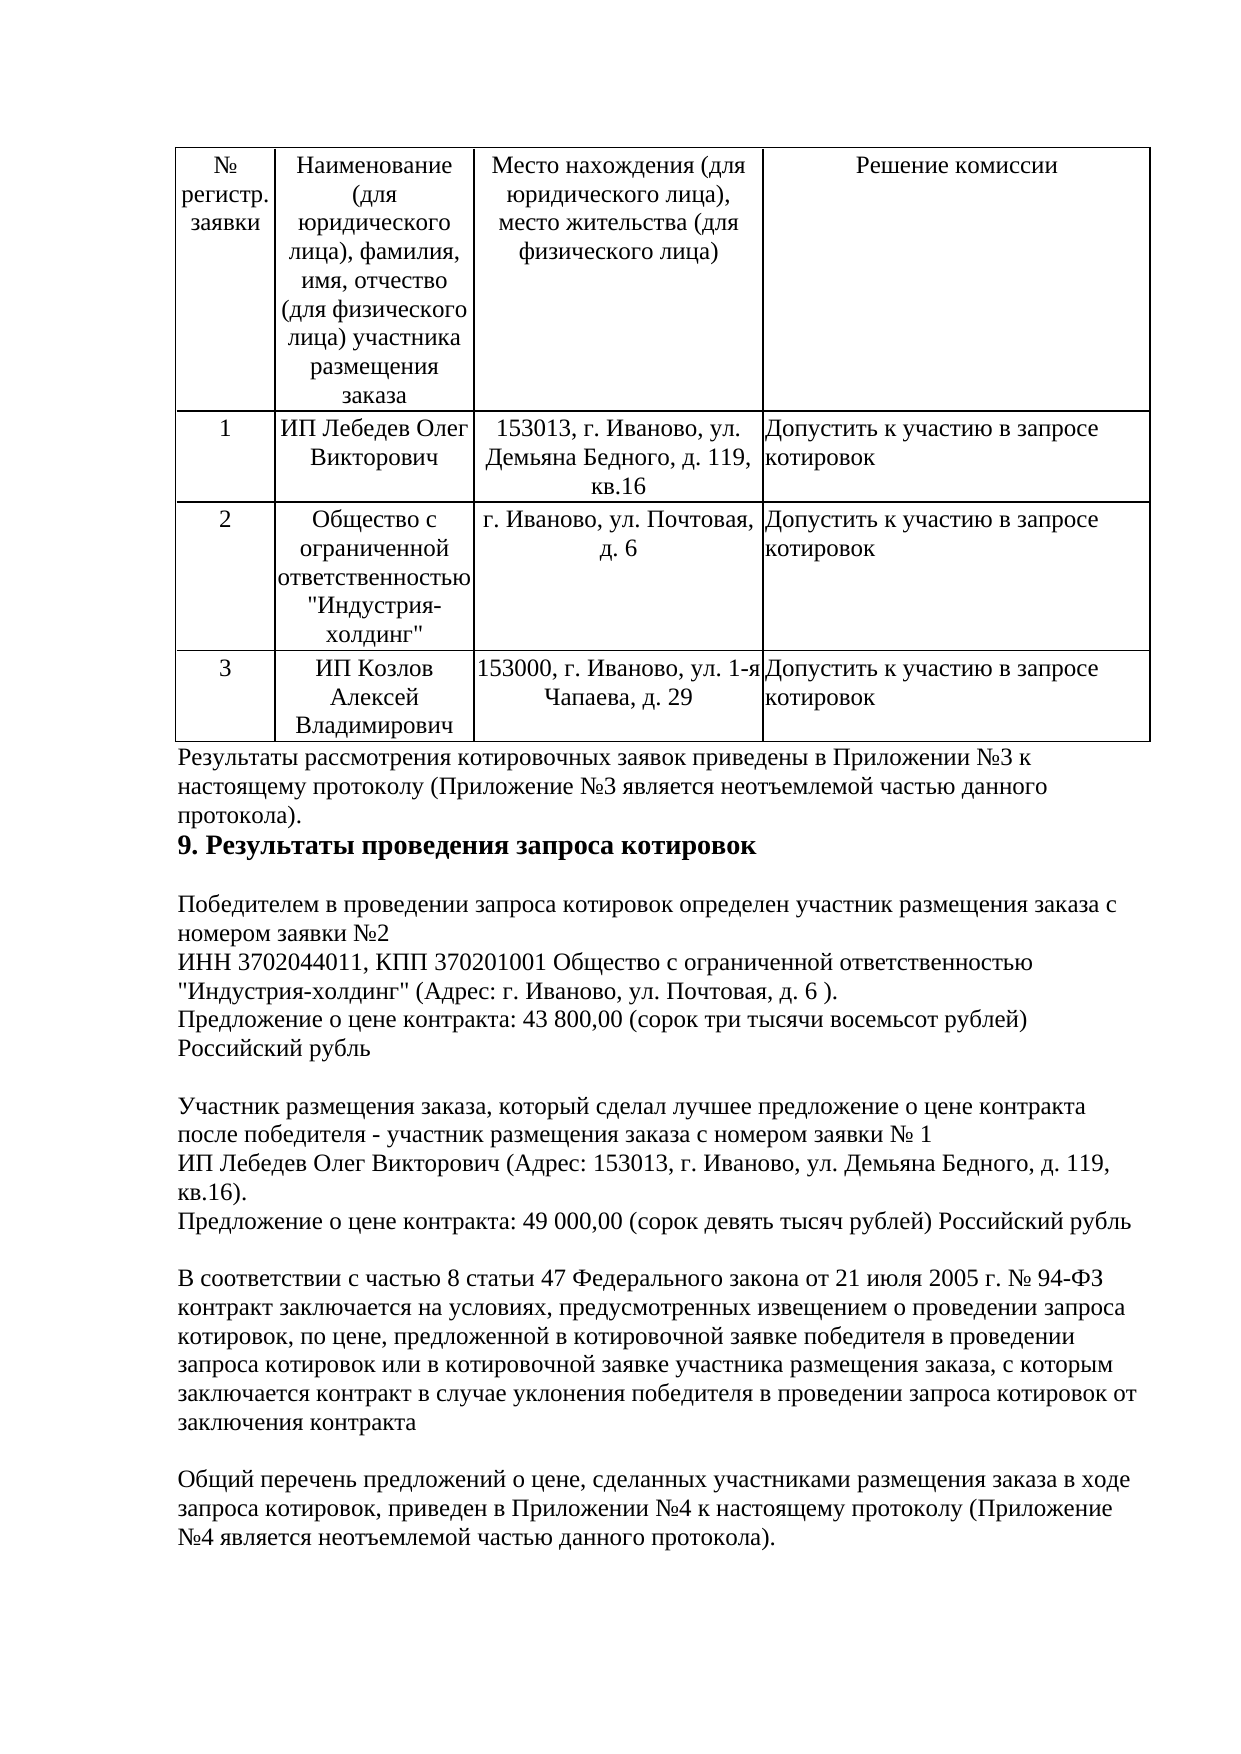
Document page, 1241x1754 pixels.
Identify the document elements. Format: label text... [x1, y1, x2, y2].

table_cell 153013, г. Иваново, ул. Демьяна Бедного, д. 119, кв.16 [475, 412, 762, 501]
table_header Решение комиссии [764, 148, 1149, 410]
table_cell 1 [176, 411, 274, 501]
table_cell ИП Козлов Алексей Владимирович [276, 651, 473, 741]
table_cell Допустить к участию в запросе котировок [764, 412, 1149, 501]
table_cell 2 [176, 502, 274, 650]
text Победителем в проведении запроса котировок определен участник размещения заказа с номером заявки №2 ИНН 3702044011, КПП 370201001 Общество с ограниченной ответственностью "Индустрия-холдинг" (Адрес: г. Иваново, ул. Почтовая, д. 6 ). Предложение о цене контракта: 43 800,00 (сорок три тысячи восемьсот рублей) Российский рубль Участник размещения заказа, который сделал лучшее предложение о цене контракта после победителя - участник размещения заказа с номером заявки № 1 ИП Лебедев Олег Викторович (Адрес: 153013, г. Иваново, ул. Демьяна Бедного, д. 119, кв.16). Предложение о цене контракта: 49 000,00 (сорок девять тысяч рублей) Российский рубль В соответствии с частью 8 статьи 47 Федерального закона от 21 июля 2005 г. № 94-ФЗ контракт заключается на условиях, предусмотренных извещением о проведении запроса котировок, по цене, предложенной в котировочной заявке победителя в проведении запроса котировок или в котировочной заявке участника размещения заказа, с которым заключается контракт в случае уклонения победителя в проведении запроса котировок от заключения контракта Общий перечень предложений о цене, сделанных участниками размещения заказа в ходе запроса котировок, приведен в Приложении №4 к настоящему протоколу (Приложение №4 является неотъемлемой частью данного протокола). [177, 861, 1152, 1551]
table_cell г. Иваново, ул. Почтовая, д. 6 [475, 503, 762, 650]
table_header Место нахождения (для юридического лица), место жительства (для физического лица) [475, 148, 763, 410]
text Результаты рассмотрения котировочных заявок приведены в Приложении №3 к настоящему протоколу (Приложение №3 является неотъемлемой частью данного протокола). [177, 742, 1152, 828]
table_cell 153000, г. Иваново, ул. 1-я Чапаева, д. 29 [475, 651, 762, 741]
table_cell Общество с ограниченной ответственностью "Индустрия-холдинг" [276, 503, 473, 650]
table_cell Допустить к участию в запросе котировок [764, 651, 1149, 741]
table_header Наименование (для юридического лица), фамилия, имя, отчество (для физического лица) участника размещения заказа [276, 148, 474, 410]
table_cell Допустить к участию в запросе котировок [764, 503, 1149, 650]
table_cell 3 [176, 651, 274, 741]
table_header № регистр. заявки [176, 148, 275, 410]
text 9. Результаты проведения запроса котировок [177, 828, 1152, 861]
table_cell ИП Лебедев Олег Викторович [276, 412, 473, 501]
